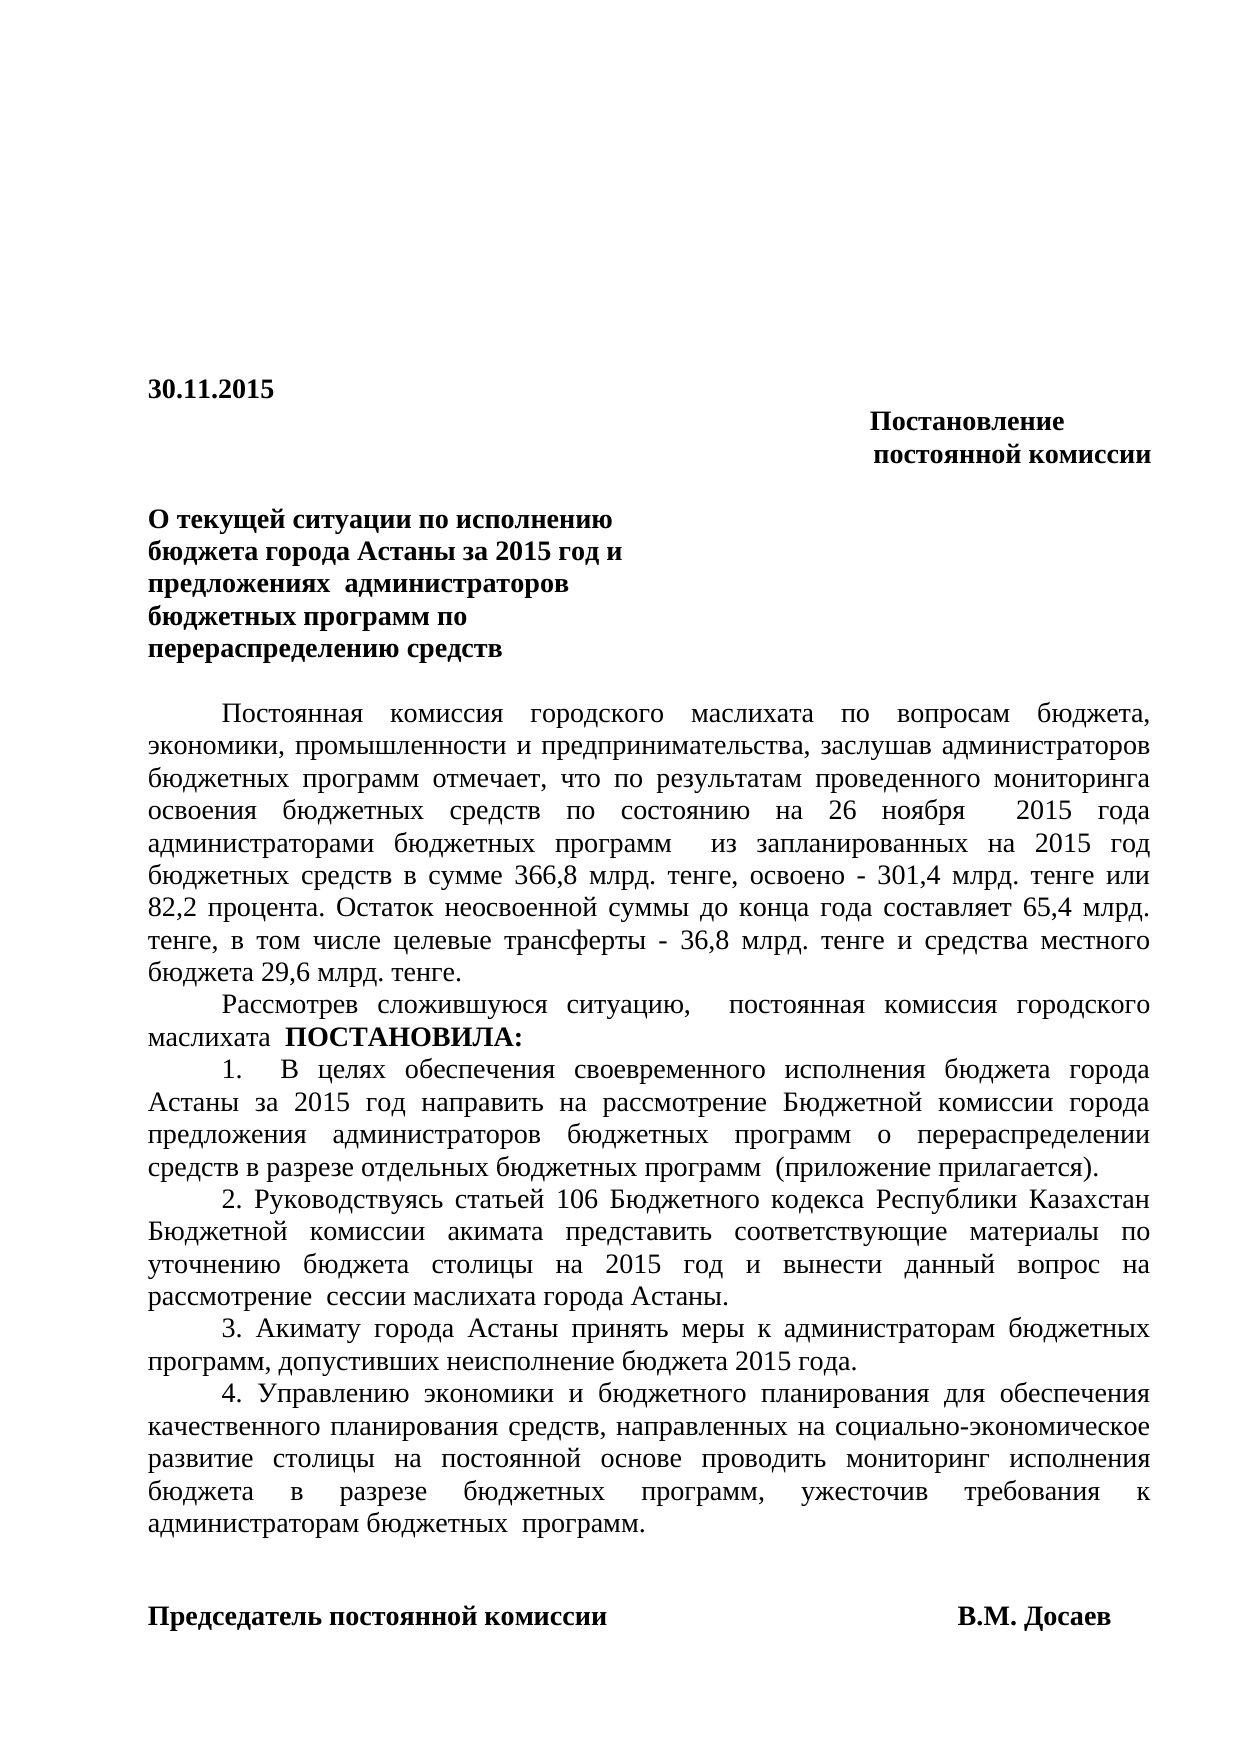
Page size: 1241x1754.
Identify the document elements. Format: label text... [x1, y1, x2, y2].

text перераспределению средств [148, 631, 1152, 664]
text Постоянная комиссия городского маслихата по вопросам бюджета, экономики, промышленности и предпринимательства, заслушав администраторов бюджетных программ отмечает, что по результатам проведенного мониторинга освоения бюджетных средств по состоянию на 26 ноября 2015 года администраторами бюджетных программ из запланированных на 2015 год бюджетных средств в сумме 366,8 млрд. тенге, освоено - 301,4 млрд. тенге или 82,2 процента. Остаток неосвоенной суммы до конца года составляет 65,4 млрд. тенге, в том числе целевые трансферты - 36,8 млрд. тенге и средства местного бюджета 29,6 млрд. тенге. [148, 696, 1152, 988]
text предложениях администраторов [148, 566, 1152, 599]
text 1. В целях обеспечения своевременного исполнения бюджета города Астаны за 2015 год направить на рассмотрение Бюджетной комиссии города предложения администраторов бюджетных программ о перераспределении средств в разрезе отдельных бюджетных программ (приложение прилагается). [148, 1052, 1152, 1182]
text 3. Акимату города Астаны принять меры к администраторам бюджетных программ, допустивших неисполнение бюджета 2015 года. [148, 1312, 1152, 1376]
text постоянной комиссии [148, 437, 1152, 469]
text бюджетных программ по [148, 599, 1152, 631]
text О текущей ситуации по исполнению [148, 502, 1152, 534]
text Председатель постоянной комиссии В.М. Досаев [148, 1599, 1152, 1631]
text 4. Управлению экономики и бюджетного планирования для обеспечения качественного планирования средств, направленных на социально-экономическое развитие столицы на постоянной основе проводить мониторинг исполнения бюджета в разрезе бюджетных программ, ужесточив требования к администраторам бюджетных программ. [148, 1376, 1152, 1538]
text бюджета города Астаны за 2015 год и [148, 534, 1152, 566]
text 2. Руководствуясь статьей 106 Бюджетного кодекса Республики Казахстан Бюджетной комиссии акимата представить соответствующие материалы по уточнению бюджета столицы на 2015 год и вынести данный вопрос на рассмотрение сессии маслихата города Астаны. [148, 1182, 1152, 1312]
text Рассмотрев сложившуюся ситуацию, постоянная комиссия городского маслихата ПОСТАНОВИЛА: [148, 988, 1152, 1052]
text 30.11.2015 [148, 372, 1152, 404]
text Постановление [148, 404, 1152, 437]
